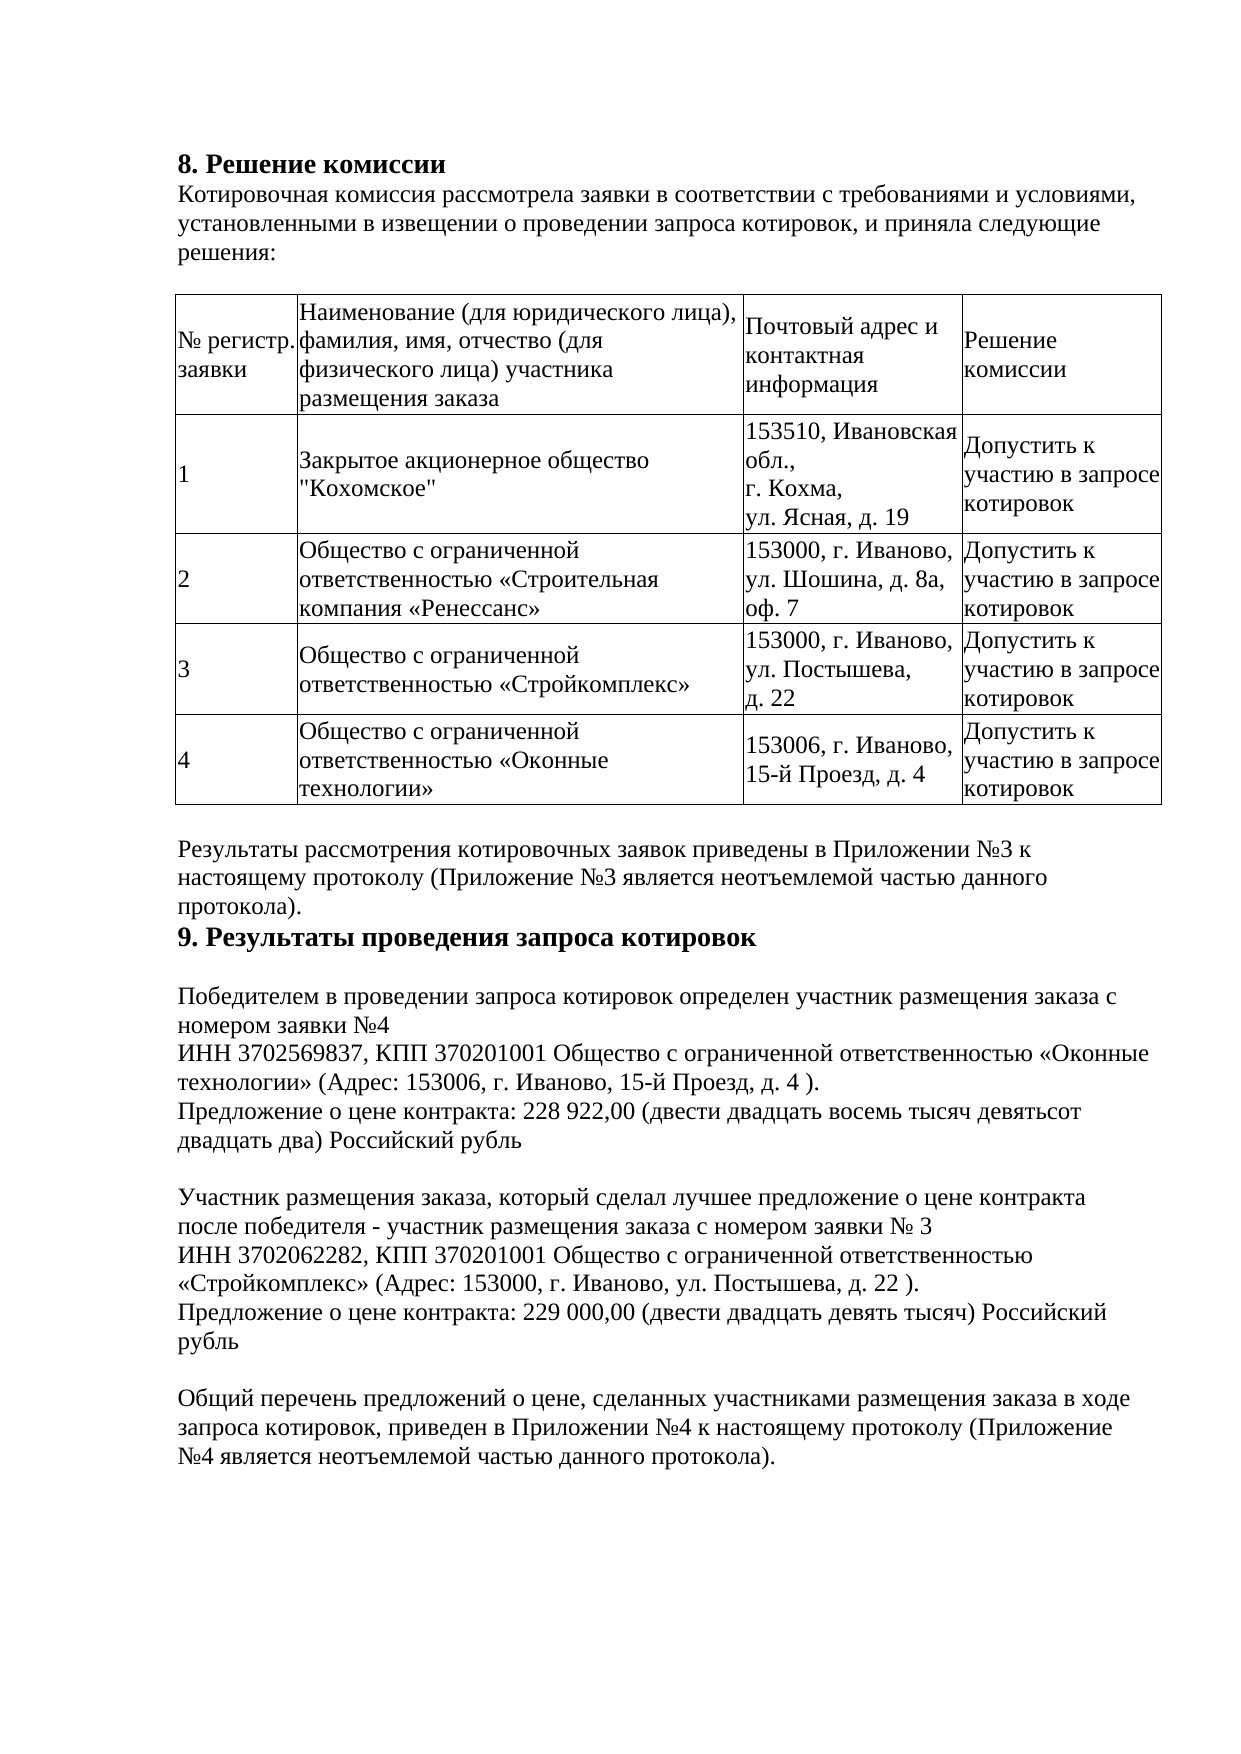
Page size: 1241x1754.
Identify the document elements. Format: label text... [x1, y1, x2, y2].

table_header Наименование (для юридического лица), фамилия, имя, отчество (для физического лица) участника размещения заказа [298, 295, 743, 413]
table_cell Закрытое акционерное общество "Кохомское" [298, 415, 743, 533]
table_header Почтовый адрес и контактная информация [744, 295, 962, 413]
table_cell Допустить к участию в запросе котировок [963, 624, 1161, 713]
text 9. Результаты проведения запроса котировок [177, 920, 1152, 952]
text Котировочная комиссия рассмотрела заявки в соответствии с требованиями и условиями, установленными в извещении о проведении запроса котировок, и приняла следующие решения: [177, 179, 1152, 266]
table_cell 4 [176, 715, 297, 804]
text 8. Решение комиссии [177, 147, 1152, 179]
table_cell Допустить к участию в запросе котировок [963, 415, 1161, 533]
text Победителем в проведении запроса котировок определен участник размещения заказа с номером заявки №4 ИНН 3702569837, КПП 370201001 Общество с ограниченной ответственностью «Оконные технологии» (Адрес: 153006, г. Иваново, 15-й Проезд, д. 4 ). Предложение о цене контракта: 228 922,00 (двести двадцать восемь тысяч девятьсот двадцать два) Российский рубль Участник размещения заказа, который сделал лучшее предложение о цене контракта после победителя - участник размещения заказа с номером заявки № 3 ИНН 3702062282, КПП 370201001 Общество с ограниченной ответственностью «Стройкомплекс» (Адрес: 153000, г. Иваново, ул. Постышева, д. 22 ). Предложение о цене контракта: 229 000,00 (двести двадцать девять тысяч) Российский рубль Общий перечень предложений о цене, сделанных участниками размещения заказа в ходе запроса котировок, приведен в Приложении №4 к настоящему протоколу (Приложение №4 является неотъемлемой частью данного протокола). [177, 952, 1152, 1470]
table_cell Общество с ограниченной ответственностью «Строительная компания «Ренессанс» [298, 534, 743, 623]
table_cell Допустить к участию в запросе котировок [963, 715, 1161, 804]
table_cell 1 [176, 415, 297, 533]
table_cell Общество с ограниченной ответственностью «Стройкомплекс» [298, 624, 743, 713]
text Результаты рассмотрения котировочных заявок приведены в Приложении №3 к настоящему протоколу (Приложение №3 является неотъемлемой частью данного протокола). [177, 834, 1152, 920]
table_cell Допустить к участию в запросе котировок [963, 534, 1161, 623]
table_header № регистр. заявки [176, 295, 297, 413]
table_cell 153006, г. Иваново, 15-й Проезд, д. 4 [744, 715, 962, 804]
table_cell 153510, Ивановская обл., г. Кохма, ул. Ясная, д. 19 [744, 415, 962, 533]
table_cell 153000, г. Иваново, ул. Шошина, д. 8а, оф. 7 [744, 534, 962, 623]
table_cell 3 [176, 624, 297, 713]
table_cell Общество с ограниченной ответственностью «Оконные технологии» [298, 715, 743, 804]
table_cell 2 [176, 534, 297, 623]
table_cell 153000, г. Иваново, ул. Постышева, д. 22 [744, 624, 962, 713]
table_header Решение комиссии [963, 295, 1161, 413]
